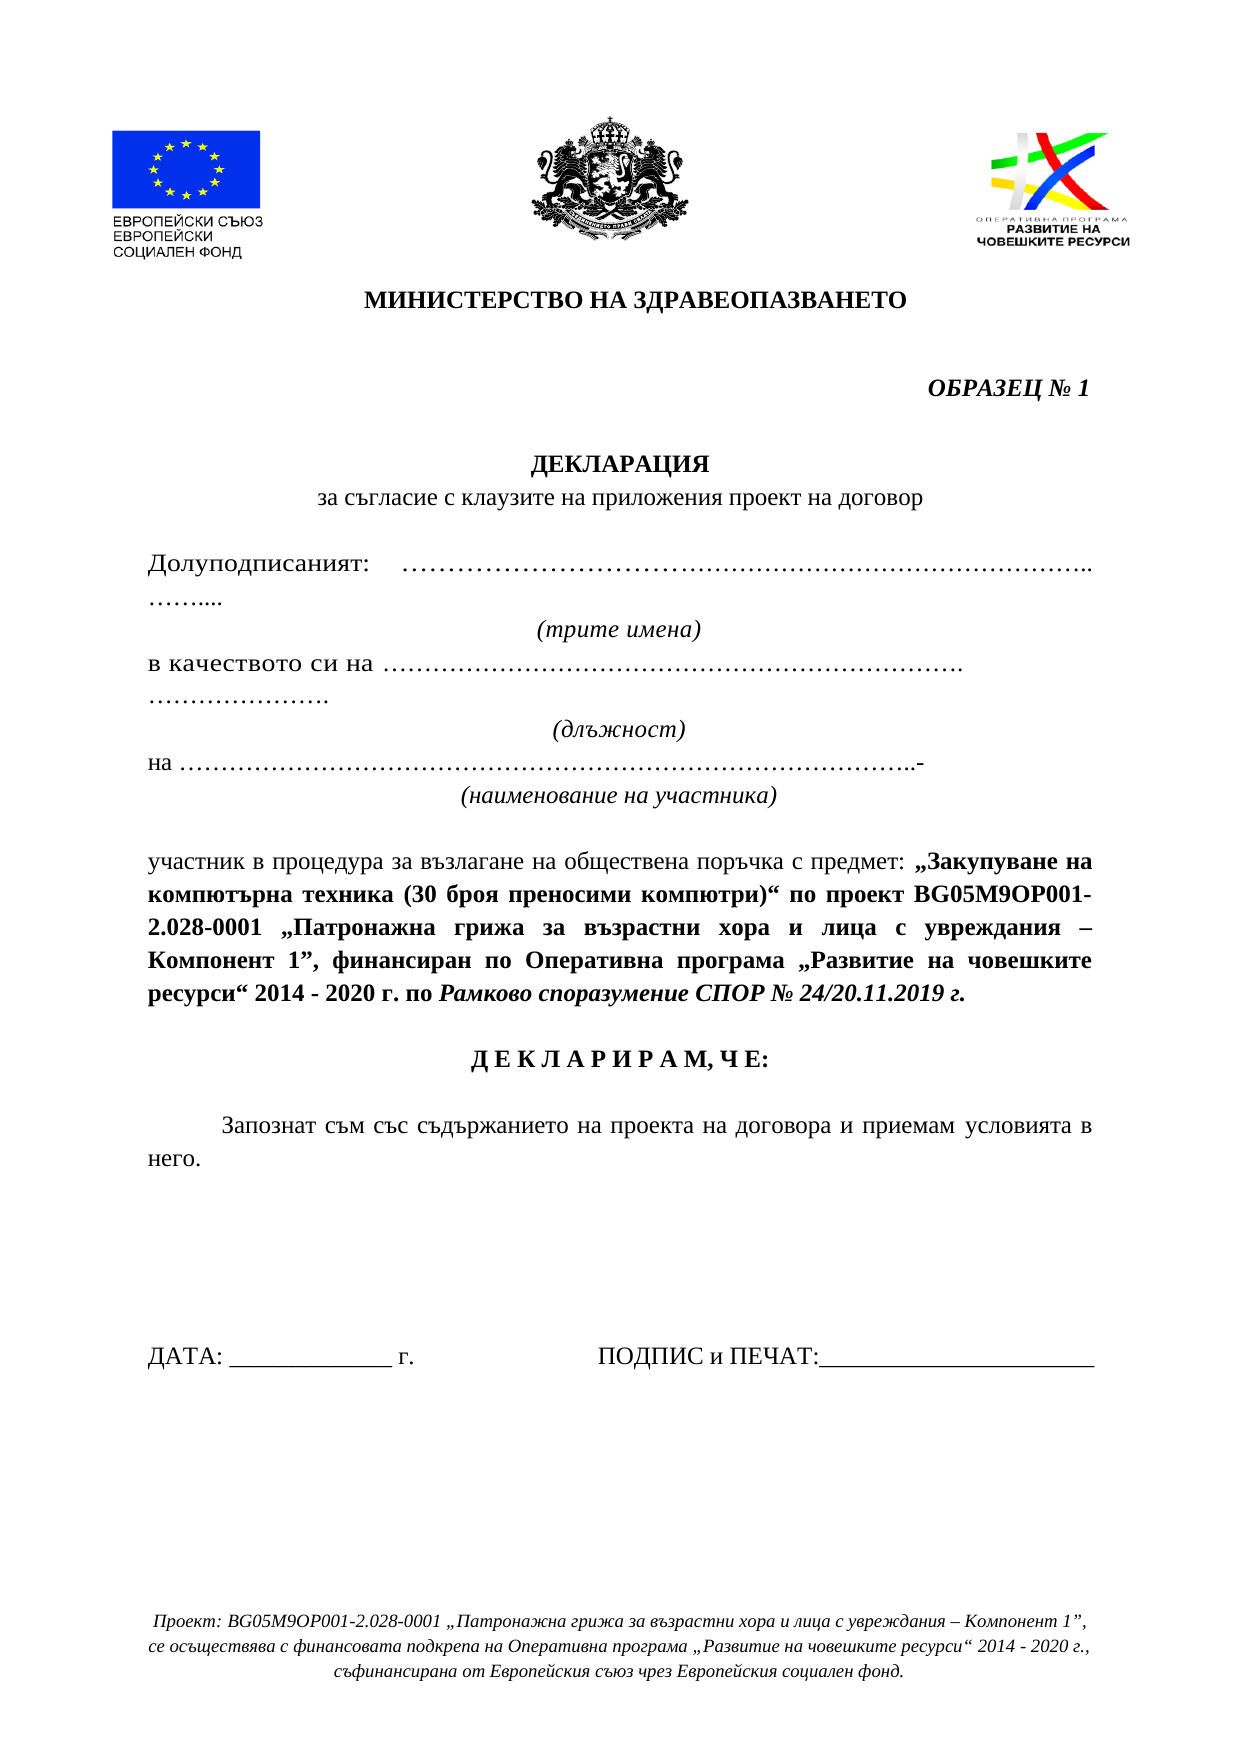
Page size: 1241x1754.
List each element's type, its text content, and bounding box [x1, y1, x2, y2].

picture [101, 103, 313, 276]
text Д Е К Л А Р И Р А М, Ч Е: [148, 1044, 1093, 1073]
text (длъжност) [148, 714, 1093, 742]
text ДАТА: _____________ г. ПОДПИС и ПЕЧАТ:______________________ [148, 1341, 1111, 1370]
text (трите имена) [148, 614, 1093, 643]
text ДЕКЛАРАЦИЯ [148, 449, 1093, 478]
text (наименование на участника) [148, 780, 1093, 808]
text за съгласие с клаузите на приложения проект на договор [148, 482, 1093, 511]
text в качеството си на …………………………………………………………….…………………. [148, 648, 1093, 709]
text Запознат съм със съдържанието на проекта на договора и приемам условията в него. [148, 1110, 1093, 1172]
picture [950, 116, 1145, 257]
text ОБРАЗЕЦ № 1 [177, 373, 1093, 402]
text на ……………………………………………………………………………..- [148, 747, 1093, 775]
text Долуподписаният: ……………………………………………………………………..…….... [148, 548, 1093, 610]
text участник в процедура за възлагане на обществена поръчка с предмет: „Закупуване на компютърна техника (30 броя преносими компютри)“ по проект BG05M9OP001-2.028-0001 „Патронажна грижа за възрастни хора и лица с увреждания – Компонент 1”, финансиран по Оперативна програма „Развитие на човешките ресурси“ 2014 - 2020 г. по Рамково споразумение СПОР № 24/20.11.2019 г. [148, 846, 1093, 1007]
